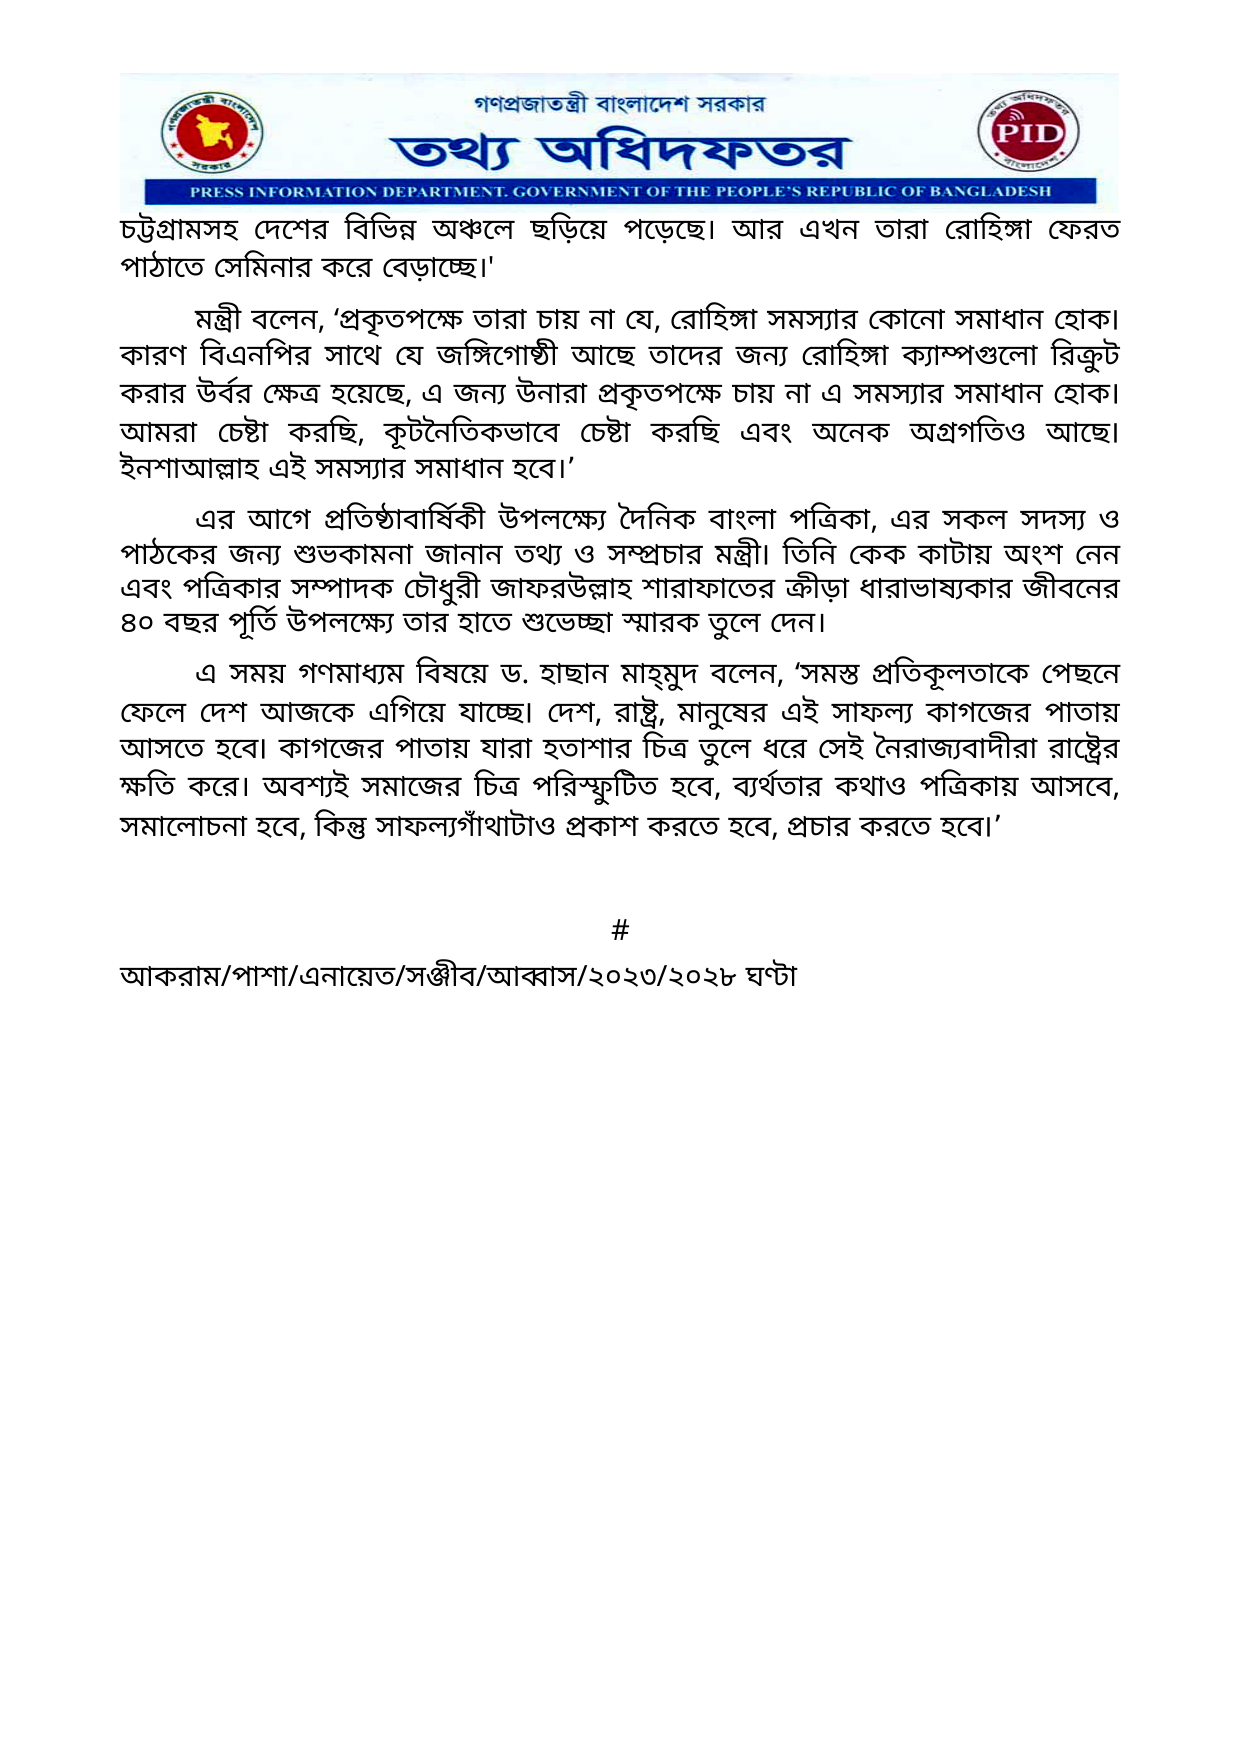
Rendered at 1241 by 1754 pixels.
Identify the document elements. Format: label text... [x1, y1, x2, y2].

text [120, 212, 1120, 286]
text এ সময় গণমাধ্যম বিষয়ে ড. হাছান মাহ্‌মুদ বলেন, ‘সমস্ত প্রতিকূলতাকে পেছনে ফেলে দেশ আজকে এগিয়ে যাচ্ছে। দেশ, রাষ্ট্র, মানুষের এই সাফল্য কাগজের পাতায় আসতে হবে। কাগজের পাতায় যারা হতাশার চিত্র তুলে ধরে সেই নৈরাজ্যবাদীরা রাষ্ট্রের ক্ষতি করে। অবশ্যই সমাজের চিত্র পরিস্ফুটিত হবে, ব্যর্থতার কথাও পত্রিকায় আসবে, সমালোচনা হবে, কিন্তু সাফল্যগাঁথাটাও প্রকাশ করতে হবে, প্রচার করতে হবে।’ [120, 652, 1120, 845]
text # [120, 909, 1120, 949]
text মন্ত্রী বলেন, ‘প্রকৃতপক্ষে তারা চায় না যে, রোহিঙ্গা সমস্যার কোনো সমাধান হোক। কারণ বিএনপির সাথে যে জঙ্গিগোষ্ঠী আছে তাদের জন্য রোহিঙ্গা ক্যাম্পগুলো রিক্রুট করার উর্বর ক্ষেত্র হয়েছে, এ জন্য উনারা প্রকৃতপক্ষে চায় না এ সমস্যার সমাধান হোক। আমরা চেষ্টা করছি, কূটনৈতিকভাবে চেষ্টা করছি এবং অনেক অগ্রগতিও আছে। ইনশাআল্লাহ এই সমস্যার সমাধান হবে।’ [120, 298, 1120, 485]
text আকরাম/পাশা/এনায়েত/সঞ্জীব/আব্বাস/২০২৩/২০২৮ ঘণ্টা [120, 955, 1120, 995]
text এর আগে প্রতিষ্ঠাবার্ষিকী উপলক্ষ্যে দৈনিক বাংলা পত্রিকা, এর সকল সদস্য ও পাঠকের জন্য শুভকামনা জানান তথ্য ও সম্প্রচার মন্ত্রী। তিনি কেক কাটায় অংশ নেন এবং পত্রিকার সম্পাদক চৌধুরী জাফরউল্লাহ শারাফাতের ক্রীড়া ধারাভাষ্যকার জীবনের ৪০ বছর পূর্তি উপলক্ষ্যে তার হাতে শুভেচ্ছা স্মারক তুলে দেন। [120, 498, 1120, 639]
